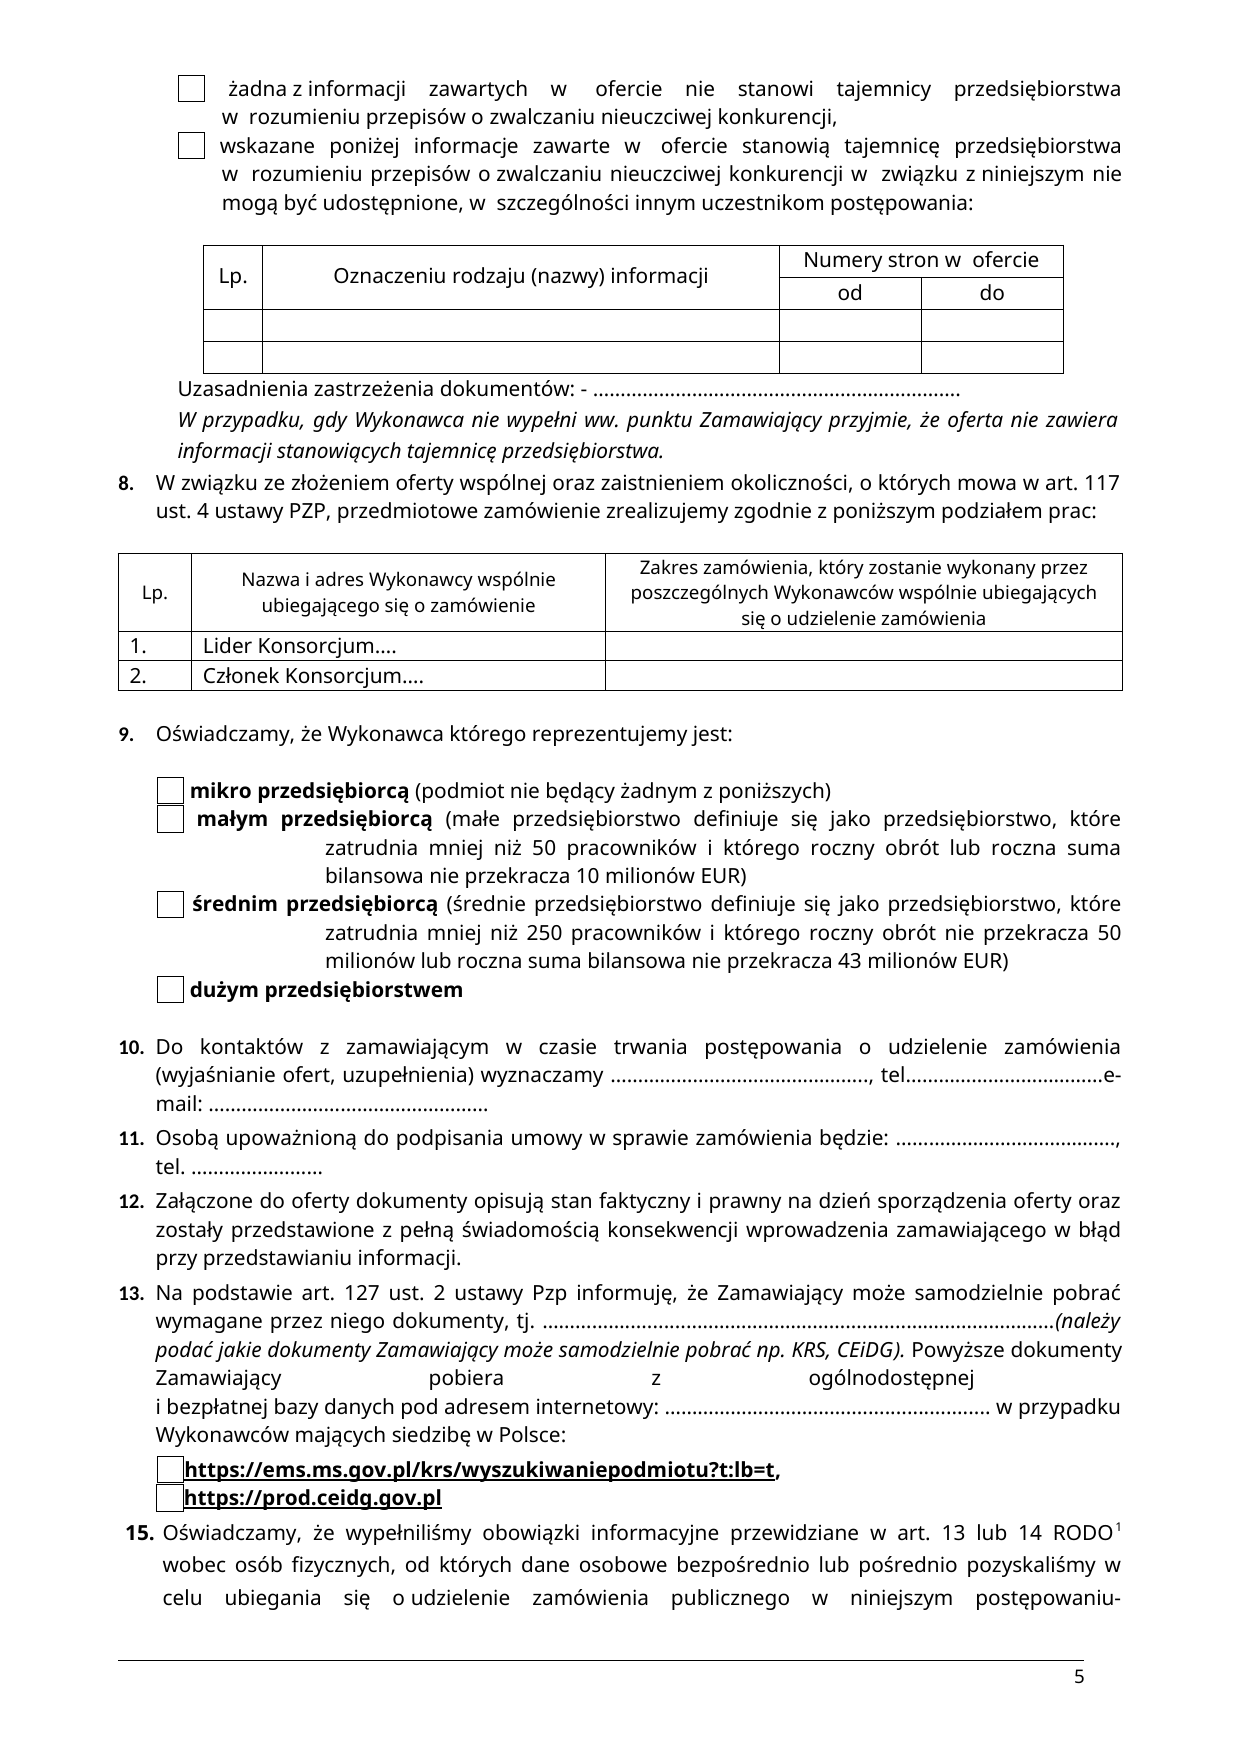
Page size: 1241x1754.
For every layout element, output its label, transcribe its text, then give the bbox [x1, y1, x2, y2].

text wskazane poniżej informacje zawarte w ofercie stanowią tajemnicę przedsiębiorstwa w rozumieniu przepisów o zwalczaniu nieuczciwej konkurencji w związku z niniejszym nie mogą być udostępnione, w szczególności innym uczestnikom postępowania: [177, 131, 1122, 216]
table_header Lp. [119, 554, 191, 631]
list Oświadczamy, że Wykonawca którego reprezentujemy jest: [118, 719, 1122, 747]
text małym przedsiębiorcą (małe przedsiębiorstwo definiuje się jako przedsiębiorstwo, które zatrudnia mniej niż 50 pracowników i którego roczny obrót lub roczna suma bilansowa nie przekracza 10 milionów EUR) [156, 804, 1122, 889]
table_header Oznaczeniu rodzaju (nazwy) informacji [263, 246, 779, 309]
table_cell do [922, 278, 1063, 309]
list W związku ze złożeniem oferty wspólnej oraz zaistnieniem okoliczności, o których mowa w art. 117 ust. 4 ustawy PZP, przedmiotowe zamówienie zrealizujemy zgodnie z poniższym podziałem prac: [118, 468, 1122, 524]
text W przypadku, gdy Wykonawca nie wypełni ww. punktu Zamawiający przyjmie, że oferta nie zawiera informacji stanowiących tajemnicę przedsiębiorstwa. [177, 405, 1122, 465]
table_cell [204, 310, 262, 341]
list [125, 1518, 1122, 1612]
table_cell [780, 342, 921, 373]
table_cell [606, 661, 1122, 689]
table_header Numery stron w ofercie [780, 246, 1063, 277]
text Uzasadnienia zastrzeżenia dokumentów: - …………………………………………………………. [177, 374, 1122, 402]
table_cell Lider Konsorcjum…. [192, 632, 605, 660]
list Na podstawie art. 127 ust. 2 ustawy Pzp informuję, że Zamawiający może samodzielnie pobrać wymagane przez niego dokumenty, tj. …………….............…………………………….....………………………(należy podać jakie dokumenty Zamawiający może samodzielnie pobrać np. KRS, CEiDG). Powyższe dokumenty Zamawiający pobiera z ogólnodostępnej i bezpłatnej bazy danych pod adresem internetowy: …………………………….......................... w przypadku Wykonawców mających siedzibę w Polsce: [118, 1278, 1122, 1449]
table_header Nazwa i adres Wykonawcy wspólnie ubiegającego się o zamówienie [192, 554, 605, 631]
text https://ems.ms.gov.pl/krs/wyszukiwaniepodmiotu?t:lb=t, [156, 1455, 1122, 1483]
table_cell Członek Konsorcjum…. [192, 661, 605, 689]
table_cell [922, 342, 1063, 373]
table_cell [204, 342, 262, 373]
table_cell [780, 310, 921, 341]
table_cell [263, 310, 779, 341]
table_cell od [780, 278, 921, 309]
text żadna z informacji zawartych w ofercie nie stanowi tajemnicy przedsiębiorstwa w rozumieniu przepisów o zwalczaniu nieuczciwej konkurencji, [177, 74, 1122, 131]
text mikro przedsiębiorcą (podmiot nie będący żadnym z poniższych) [156, 776, 1122, 804]
text średnim przedsiębiorcą (średnie przedsiębiorstwo definiuje się jako przedsiębiorstwo, które zatrudnia mniej niż 250 pracowników i którego roczny obrót nie przekracza 50 milionów lub roczna suma bilansowa nie przekracza 43 milionów EUR) [156, 889, 1122, 975]
table_cell [922, 310, 1063, 341]
text dużym przedsiębiorstwem [156, 975, 1122, 1003]
table_cell [606, 632, 1122, 660]
table_header Zakres zamówienia, który zostanie wykonany przez poszczególnych Wykonawców wspólnie ubiegających się o udzielenie zamówienia [606, 554, 1122, 631]
table_cell 2. [119, 661, 191, 689]
table_cell [263, 342, 779, 373]
list Załączone do oferty dokumenty opisują stan faktyczny i prawny na dzień sporządzenia oferty oraz zostały przedstawione z pełną świadomością konsekwencji wprowadzenia zamawiającego w błąd przy przedstawianiu informacji. [118, 1186, 1122, 1272]
list Osobą upoważnioną do podpisania umowy w sprawie zamówienia będzie: …………………………………., tel. …………………… [118, 1123, 1122, 1180]
list Do kontaktów z zamawiającym w czasie trwania postępowania o udzielenie zamówienia (wyjaśnianie ofert, uzupełnienia) wyznaczamy ……………………………………….., tel………………………………e-mail: …………………………………………… [118, 1032, 1122, 1117]
table_header Lp. [204, 246, 262, 309]
text https://prod.ceidg.gov.pl [155, 1483, 1122, 1512]
table_cell 1. [119, 632, 191, 660]
